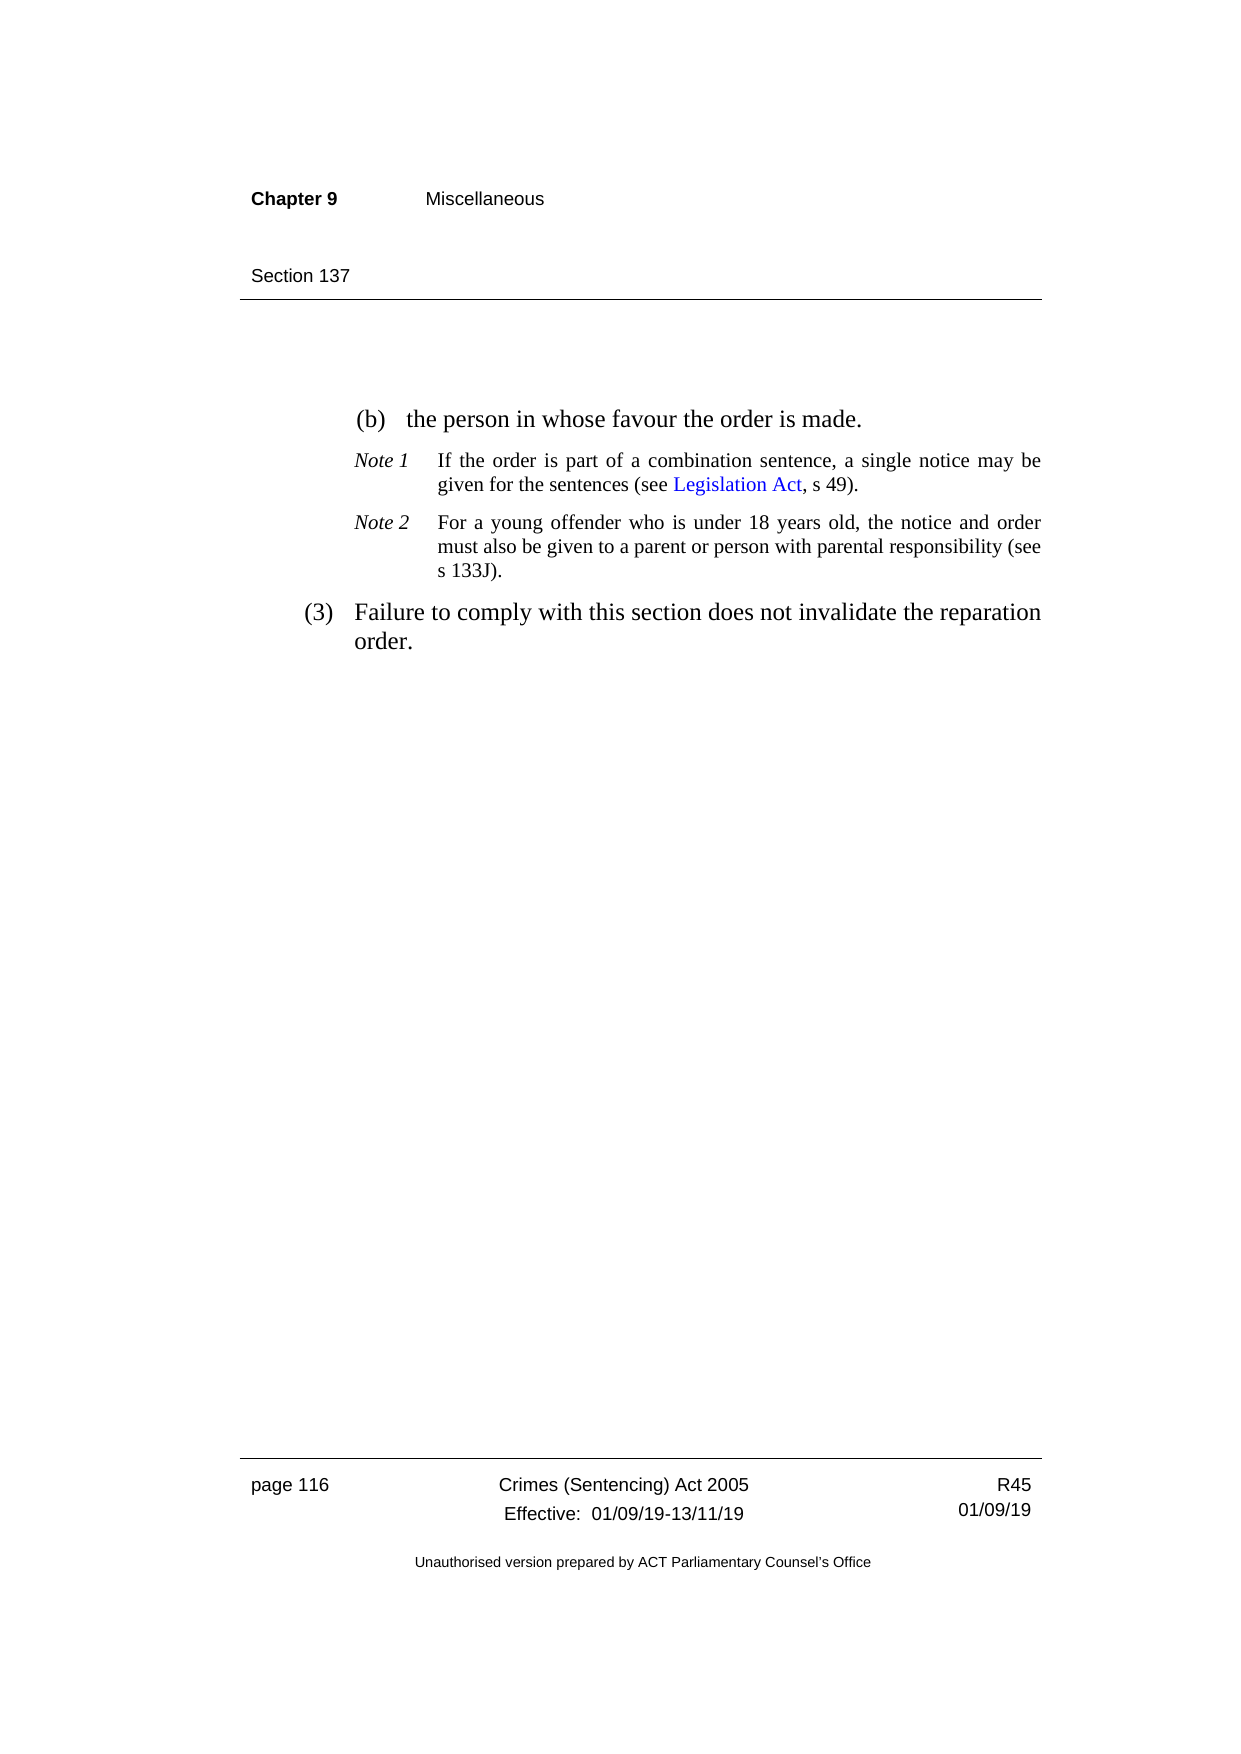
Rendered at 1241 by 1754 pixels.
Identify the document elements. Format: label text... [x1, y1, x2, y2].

text Note 2 For a young offender who is under 18 years old, the notice and order must also be given to a parent or person with parental responsibility (see s 133J). [354, 510, 1042, 582]
text (3) Failure to comply with this section does not invalidate the reparation order. [239, 597, 1042, 654]
text Note 1 If the order is part of a combination sentence, a single notice may be given for the sentences (see Legislation Act, s 49). [354, 447, 1042, 496]
text (b) the person in whose favour the order is made. [239, 404, 1042, 433]
